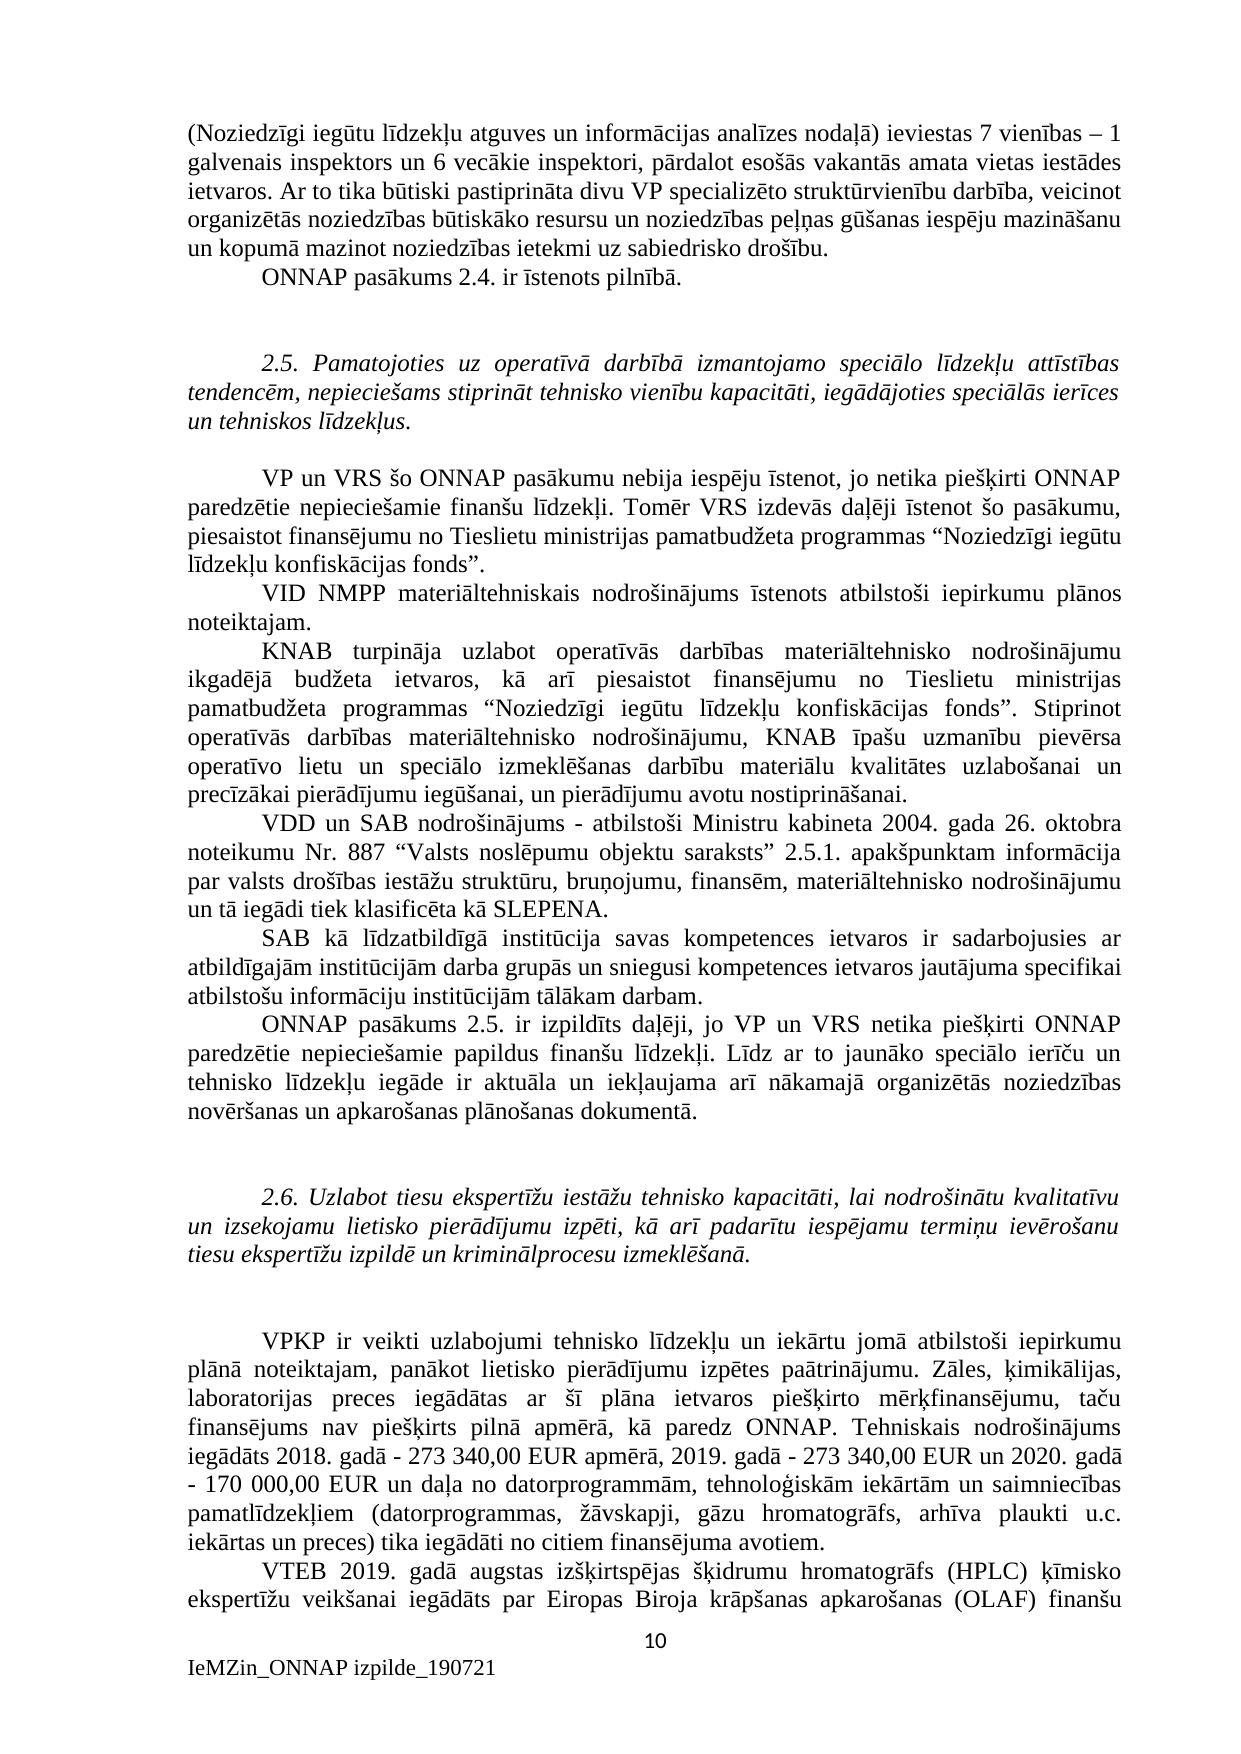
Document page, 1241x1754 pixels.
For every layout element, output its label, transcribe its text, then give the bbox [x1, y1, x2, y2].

text ONNAP pasākums 2.4. ir īstenots pilnībā. [187, 262, 1122, 291]
text SAB kā līdzatbildīgā institūcija savas kompetences ietvaros ir sadarbojusies ar atbildīgajām institūcijām darba grupās un sniegusi kompetences ietvaros jautājuma specifikai atbilstošu informāciju institūcijām tālākam darbam. [187, 923, 1122, 1009]
text ONNAP pasākums 2.5. ir izpildīts daļēji, jo VP un VRS netika piešķirti ONNAP paredzētie nepieciešamie papildus finanšu līdzekļi. Līdz ar to jaunāko speciālo ierīču un tehnisko līdzekļu iegāde ir aktuāla un iekļaujama arī nākamajā organizētās noziedzības novēršanas un apkarošanas plānošanas dokumentā. [187, 1009, 1122, 1124]
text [187, 1556, 1122, 1613]
text VPKP ir veikti uzlabojumi tehnisko līdzekļu un iekārtu jomā atbilstoši iepirkumu plānā noteiktajam, panākot lietisko pierādījumu izpētes paātrinājumu. Zāles, ķimikālijas, laboratorijas preces iegādātas ar šī plāna ietvaros piešķirto mērķfinansējumu, taču finansējums nav piešķirts pilnā apmērā, kā paredz ONNAP. Tehniskais nodrošinājums iegādāts 2018. gadā - 273 340,00 EUR apmērā, 2019. gadā - 273 340,00 EUR un 2020. gadā - 170 000,00 EUR un daļa no datorprogrammām, tehnoloģiskām iekārtām un saimniecības pamatlīdzekļiem (datorprogrammas, žāvskapji, gāzu hromatogrāfs, arhīva plaukti u.c. iekārtas un preces) tika iegādāti no citiem finansējuma avotiem. [187, 1326, 1122, 1556]
text VP un VRS šo ONNAP pasākumu nebija iespēju īstenot, jo netika piešķirti ONNAP paredzētie nepieciešamie finanšu līdzekļi. Tomēr VRS izdevās daļēji īstenot šo pasākumu, piesaistot finansējumu no Tieslietu ministrijas pamatbudžeta programmas “Noziedzīgi iegūtu līdzekļu konfiskācijas fonds”. [187, 463, 1122, 578]
text VID NMPP materiāltehniskais nodrošinājums īstenots atbilstoši iepirkumu plānos noteiktajam. [187, 578, 1122, 636]
text VDD un SAB nodrošinājums - atbilstoši Ministru kabineta 2004. gada 26. oktobra noteikumu Nr. 887 “Valsts noslēpumu objektu saraksts” 2.5.1. apakšpunktam informācija par valsts drošības iestāžu struktūru, bruņojumu, finansēm, materiāltehnisko nodrošinājumu un tā iegādi tiek klasificēta kā SLEPENA. [187, 808, 1122, 923]
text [187, 118, 1122, 262]
text 2.5. Pamatojoties uz operatīvā darbībā izmantojamo speciālo līdzekļu attīstības tendencēm, nepieciešams stiprināt tehnisko vienību kapacitāti, iegādājoties speciālās ierīces un tehniskos līdzekļus. [187, 348, 1122, 434]
text KNAB turpināja uzlabot operatīvās darbības materiāltehnisko nodrošinājumu ikgadējā budžeta ietvaros, kā arī piesaistot finansējumu no Tieslietu ministrijas pamatbudžeta programmas “Noziedzīgi iegūtu līdzekļu konfiskācijas fonds”. Stiprinot operatīvās darbības materiāltehnisko nodrošinājumu, KNAB īpašu uzmanību pievērsa operatīvo lietu un speciālo izmeklēšanas darbību materiālu kvalitātes uzlabošanai un precīzākai pierādījumu iegūšanai, un pierādījumu avotu nostiprināšanai. [187, 636, 1122, 808]
text 2.6. Uzlabot tiesu ekspertīžu iestāžu tehnisko kapacitāti, lai nodrošinātu kvalitatīvu un izsekojamu lietisko pierādījumu izpēti, kā arī padarītu iespējamu termiņu ievērošanu tiesu ekspertīžu izpildē un kriminālprocesu izmeklēšanā. [187, 1182, 1122, 1268]
